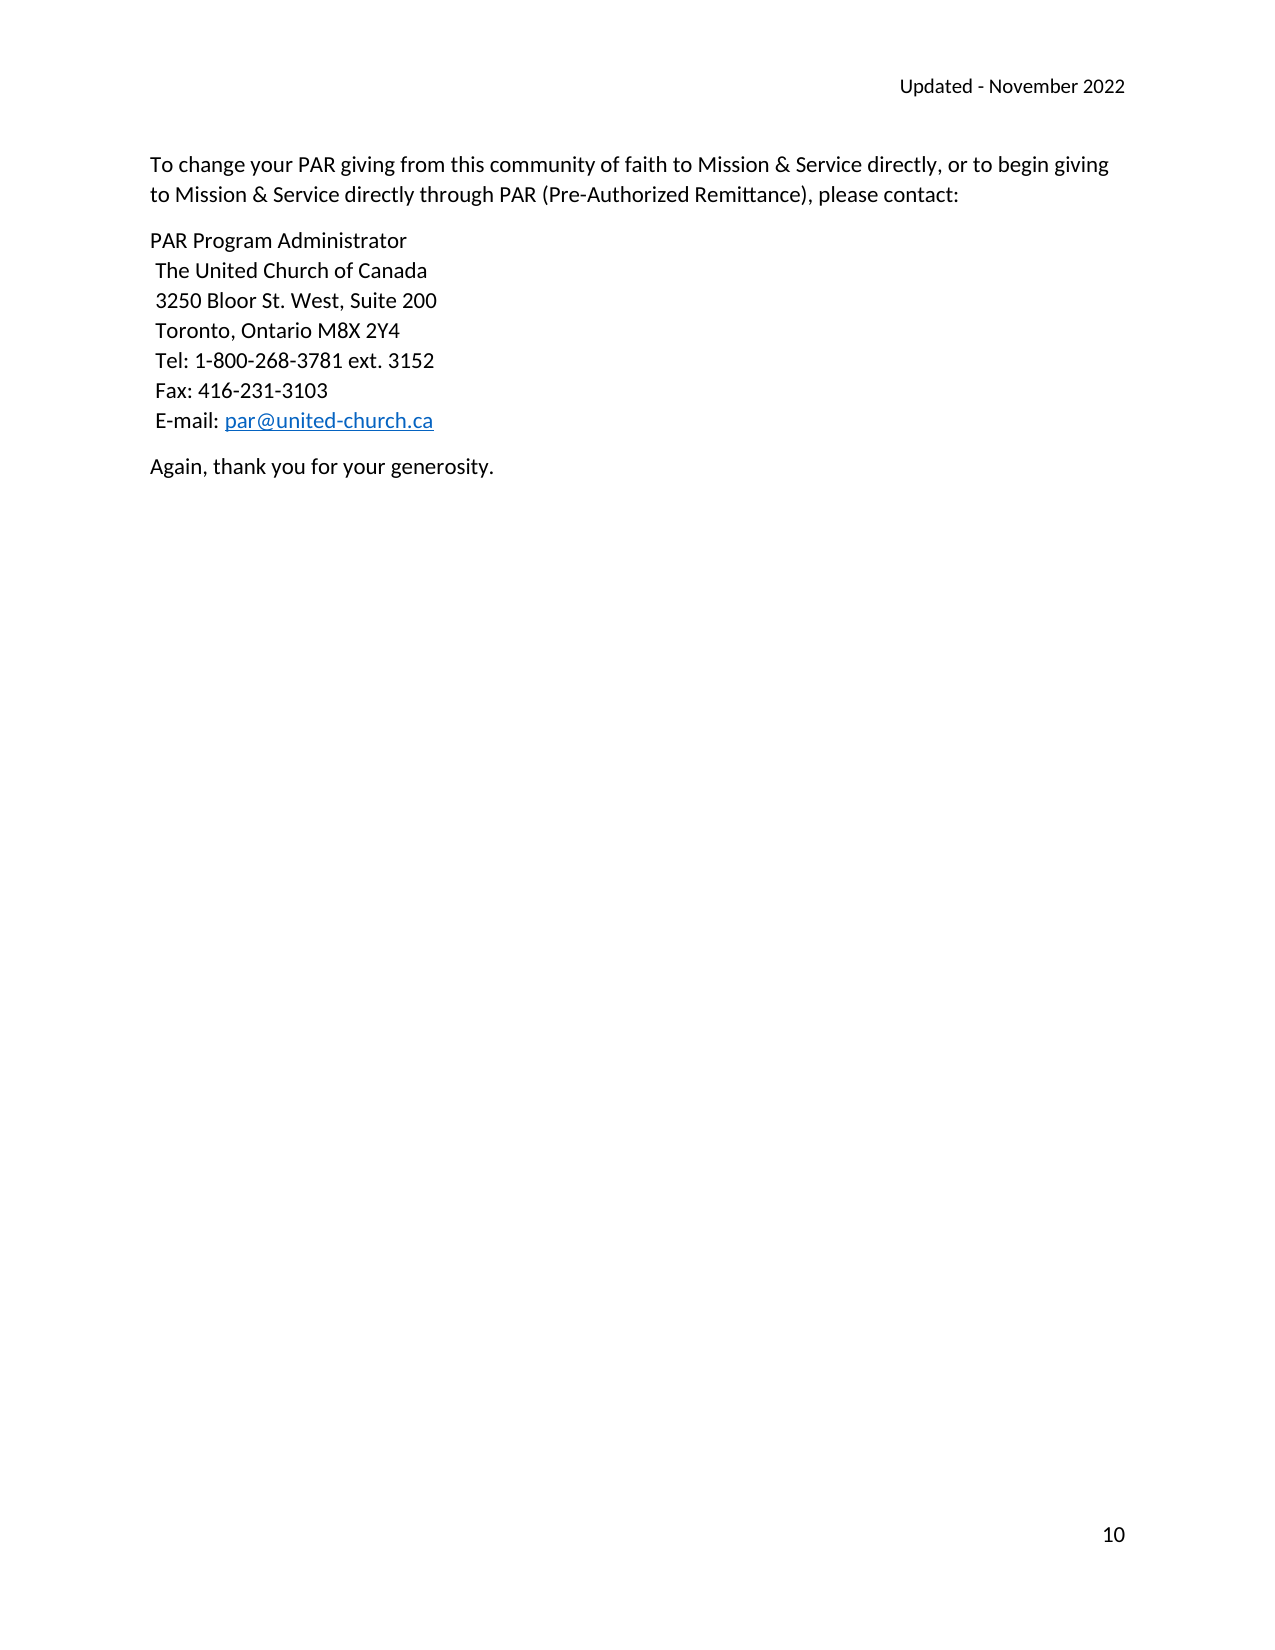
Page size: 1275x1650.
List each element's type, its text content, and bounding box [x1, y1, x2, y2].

text PAR Program Administrator The United Church of Canada 3250 Bloor St. West, Suite 200 Toronto, Ontario M8X 2Y4 Tel: 1-800-268-3781 ext. 3152 Fax: 416-231-3103 E-mail: par@united-church.ca [150, 226, 1125, 434]
text To change your PAR giving from this community of faith to Mission & Service directly, or to begin giving to Mission & Service directly through PAR (Pre-Authorized Remittance), please contact: [150, 150, 1125, 208]
text Again, thank you for your generosity. [150, 452, 1125, 480]
